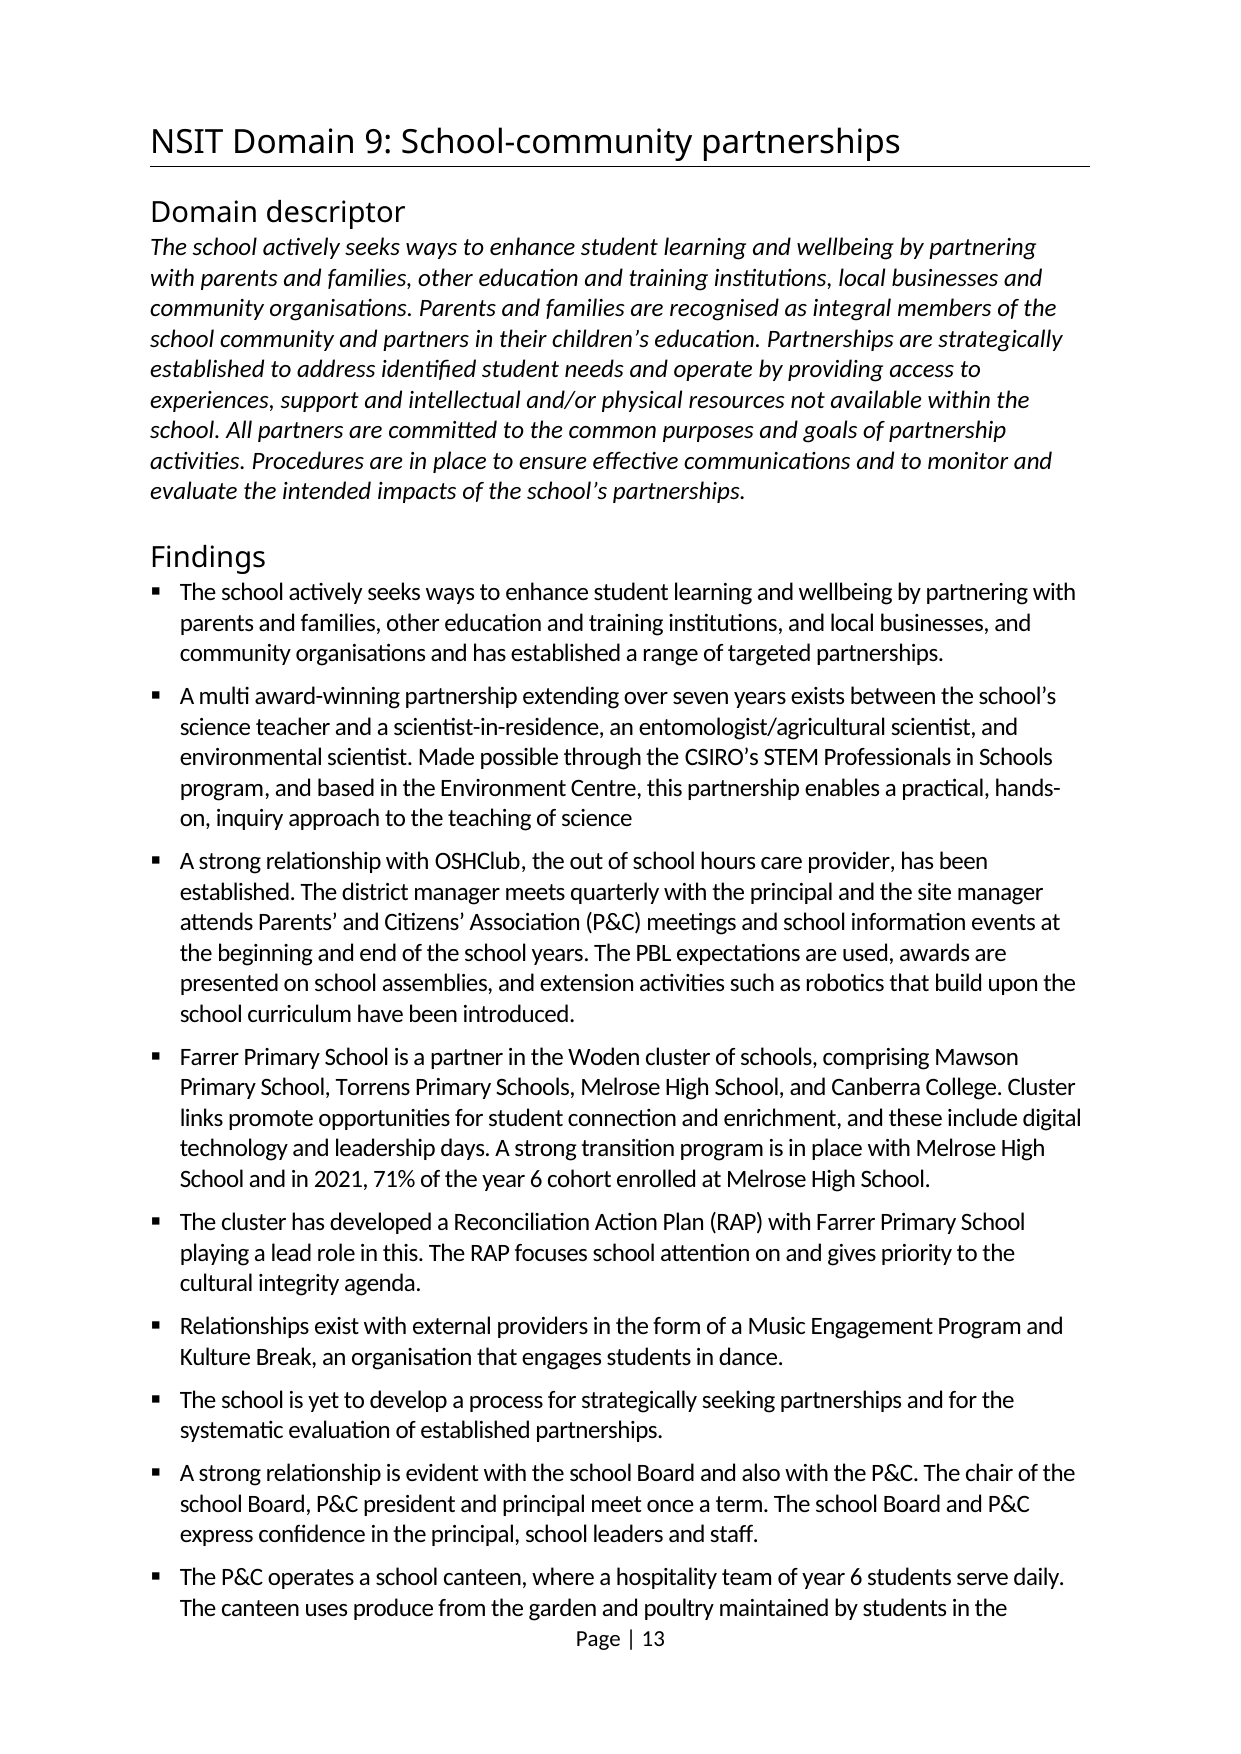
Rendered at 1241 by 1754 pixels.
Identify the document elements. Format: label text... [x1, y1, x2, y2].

text The school actively seeks ways to enhance student learning and wellbeing by partnering with parents and families, other education and training institutions, local businesses and community organisations. Parents and families are recognised as integral members of the school community and partners in their children’s education. Partnerships are strategically established to address identified student needs and operate by providing access to experiences, support and intellectual and/or physical resources not available within the school. All partners are committed to the common purposes and goals of partnership activities. Procedures are in place to ensure effective communications and to monitor and evaluate the intended impacts of the school’s partnerships. [150, 231, 1090, 506]
list A strong relationship with OSHClub, the out of school hours care provider, has been established. The district manager meets quarterly with the principal and the site manager attends Parents’ and Citizens’ Association (P&C) meetings and school information events at the beginning and end of the school years. The PBL expectations are used, awards are presented on school assemblies, and extension activities such as robotics that build upon the school curriculum have been introduced. [150, 845, 1090, 1028]
list The school actively seeks ways to enhance student learning and wellbeing by partnering with parents and families, other education and training institutions, and local businesses, and community organisations and has established a range of targeted partnerships. [150, 576, 1090, 668]
list A strong relationship is evident with the school Board and also with the P&C. The chair of the school Board, P&C president and principal meet once a term. The school Board and P&C express confidence in the principal, school leaders and staff. [150, 1457, 1090, 1549]
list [150, 1561, 1090, 1622]
list Relationships exist with external providers in the form of a Music Engagement Program and Kulture Break, an organisation that engages students in dance. [150, 1310, 1090, 1371]
list The cluster has developed a Reconciliation Action Plan (RAP) with Farrer Primary School playing a lead role in this. The RAP focuses school attention on and gives priority to the cultural integrity agenda. [150, 1206, 1090, 1298]
list Farrer Primary School is a partner in the Woden cluster of schools, comprising Mawson Primary School, Torrens Primary Schools, Melrose High School, and Canberra College. Cluster links promote opportunities for student connection and enrichment, and these include digital technology and leadership days. A strong transition program is in place with Melrose High School and in 2021, 71% of the year 6 cohort enrolled at Melrose High School. [150, 1041, 1090, 1194]
list A multi award-winning partnership extending over seven years exists between the school’s science teacher and a scientist-in-residence, an entomologist/agricultural scientist, and environmental scientist. Made possible through the CSIRO’s STEM Professionals in Schools program, and based in the Environment Centre, this partnership enables a practical, hands-on, inquiry approach to the teaching of science [150, 680, 1090, 833]
subtitle Findings [150, 537, 1090, 576]
subtitle Domain descriptor [150, 192, 1090, 231]
list The school is yet to develop a process for strategically seeking partnerships and for the systematic evaluation of established partnerships. [150, 1384, 1090, 1445]
subtitle NSIT Domain 9: School-community partnerships [150, 118, 1090, 166]
